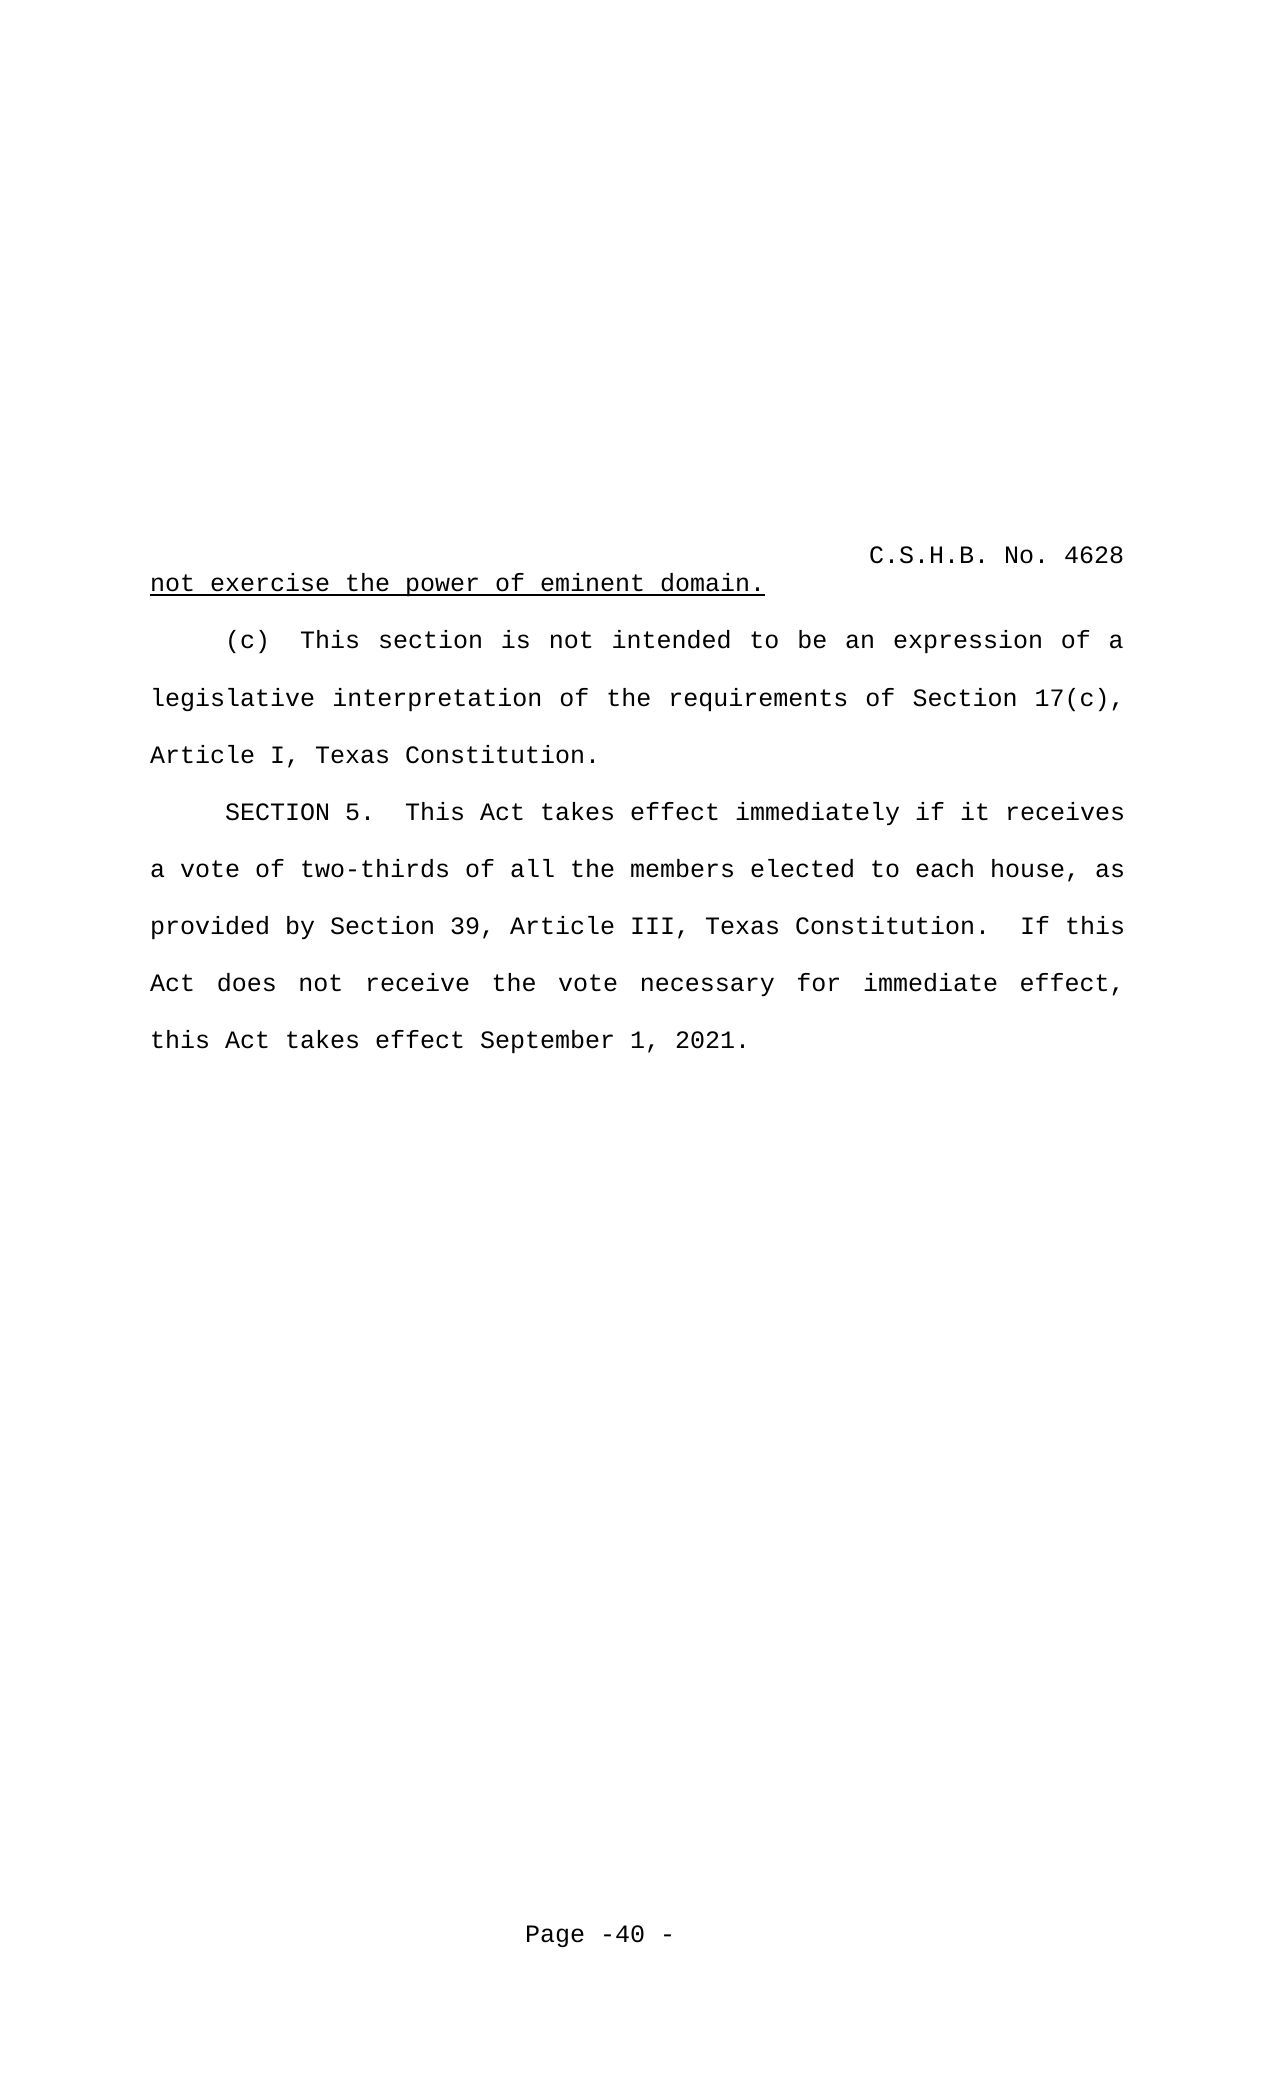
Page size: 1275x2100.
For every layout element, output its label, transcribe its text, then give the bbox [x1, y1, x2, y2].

text (c) This section is not intended to be an expression of a legislative interpretation of the requirements of Section 17(c), Article I, Texas Constitution. [150, 628, 1125, 771]
text SECTION 5. This Act takes effect immediately if it receives a vote of two-thirds of all the members elected to each house, as provided by Section 39, Article III, Texas Constitution. If this Act does not receive the vote necessary for immediate effect, this Act takes effect September 1, 2021. [150, 799, 1125, 1056]
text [150, 571, 1125, 599]
